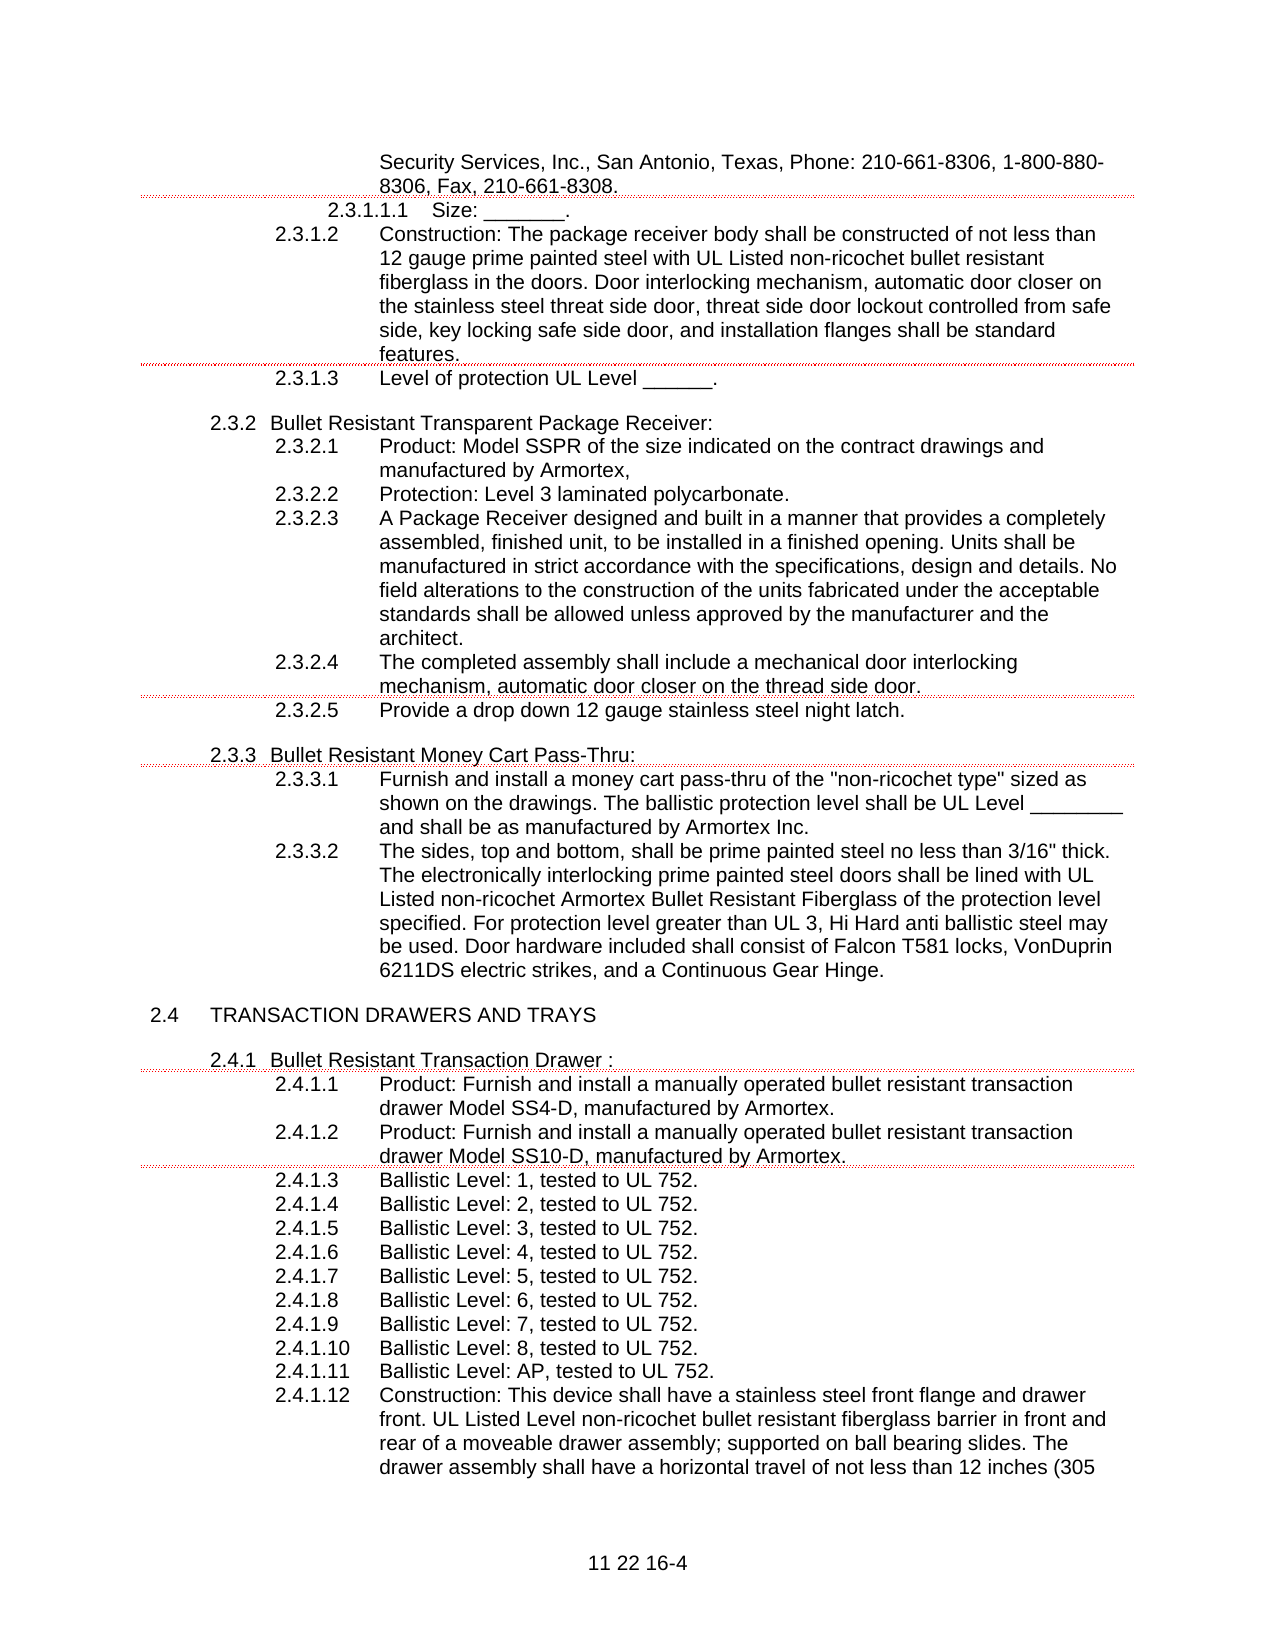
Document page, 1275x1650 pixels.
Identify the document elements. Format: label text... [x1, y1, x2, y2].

list The completed assembly shall include a mechanical door interlocking mechanism, automatic door closer on the thread side door. [275, 650, 1125, 698]
list Product: Furnish and install a manually operated bullet resistant transaction drawer Model SS4-D, manufactured by Armortex. [275, 1072, 1125, 1120]
list The sides, top and bottom, shall be prime painted steel no less than 3/16" thick. The electronically interlocking prime painted steel doors shall be lined with UL Listed non-ricochet Armortex Bullet Resistant Fiberglass of the protection level specified. For protection level greater than UL 3, Hi Hard anti ballistic steel may be used. Door hardware included shall consist of Falcon T581 locks, VonDuprin 6211DS electric strikes, and a Continuous Gear Hinge. [275, 838, 1125, 982]
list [275, 150, 1125, 198]
list Ballistic Level: AP, tested to UL 752. [275, 1359, 1125, 1383]
list Ballistic Level: 1, tested to UL 752. [275, 1168, 1125, 1192]
list Level of protection UL Level ______. [275, 366, 1125, 389]
list Bullet Resistant Money Cart Pass-Thru: [210, 743, 1125, 767]
list Product: Furnish and install a manually operated bullet resistant transaction drawer Model SS10-D, manufactured by Armortex. [275, 1120, 1125, 1168]
list Bullet Resistant Transparent Package Receiver: [210, 410, 1125, 434]
list Ballistic Level: 8, tested to UL 752. [275, 1335, 1125, 1359]
list Bullet Resistant Transaction Drawer : [210, 1048, 1125, 1072]
list A Package Receiver designed and built in a manner that provides a completely assembled, finished unit, to be installed in a finished opening. Units shall be manufactured in strict accordance with the specifications, design and details. No field alterations to the construction of the units fabricated under the acceptable standards shall be allowed unless approved by the manufacturer and the architect. [275, 506, 1125, 650]
list Ballistic Level: 7, tested to UL 752. [275, 1311, 1125, 1335]
list Construction: The package receiver body shall be constructed of not less than 12 gauge prime painted steel with UL Listed non-ricochet bullet resistant fiberglass in the doors. Door interlocking mechanism, automatic door closer on the stainless steel threat side door, threat side door lockout controlled from safe side, key locking safe side door, and installation flanges shall be standard features. [275, 222, 1125, 366]
list TRANSACTION DRAWERS AND TRAYS [150, 1003, 1125, 1027]
list Ballistic Level: 6, tested to UL 752. [275, 1287, 1125, 1311]
list Protection: Level 3 laminated polycarbonate. [275, 482, 1125, 506]
list Ballistic Level: 4, tested to UL 752. [275, 1239, 1125, 1263]
list Provide a drop down 12 gauge stainless steel night latch. [275, 698, 1125, 722]
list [275, 1383, 1125, 1479]
list Ballistic Level: 2, tested to UL 752. [275, 1192, 1125, 1216]
list Furnish and install a money cart pass-thru of the "non-ricochet type" sized as shown on the drawings. The ballistic protection level shall be UL Level ________ and shall be as manufactured by Armortex Inc. [275, 767, 1125, 838]
list Product: Model SSPR of the size indicated on the contract drawings and manufactured by Armortex, [275, 434, 1125, 482]
list Size: _______. [327, 198, 1125, 222]
list Ballistic Level: 3, tested to UL 752. [275, 1216, 1125, 1239]
list Ballistic Level: 5, tested to UL 752. [275, 1263, 1125, 1287]
